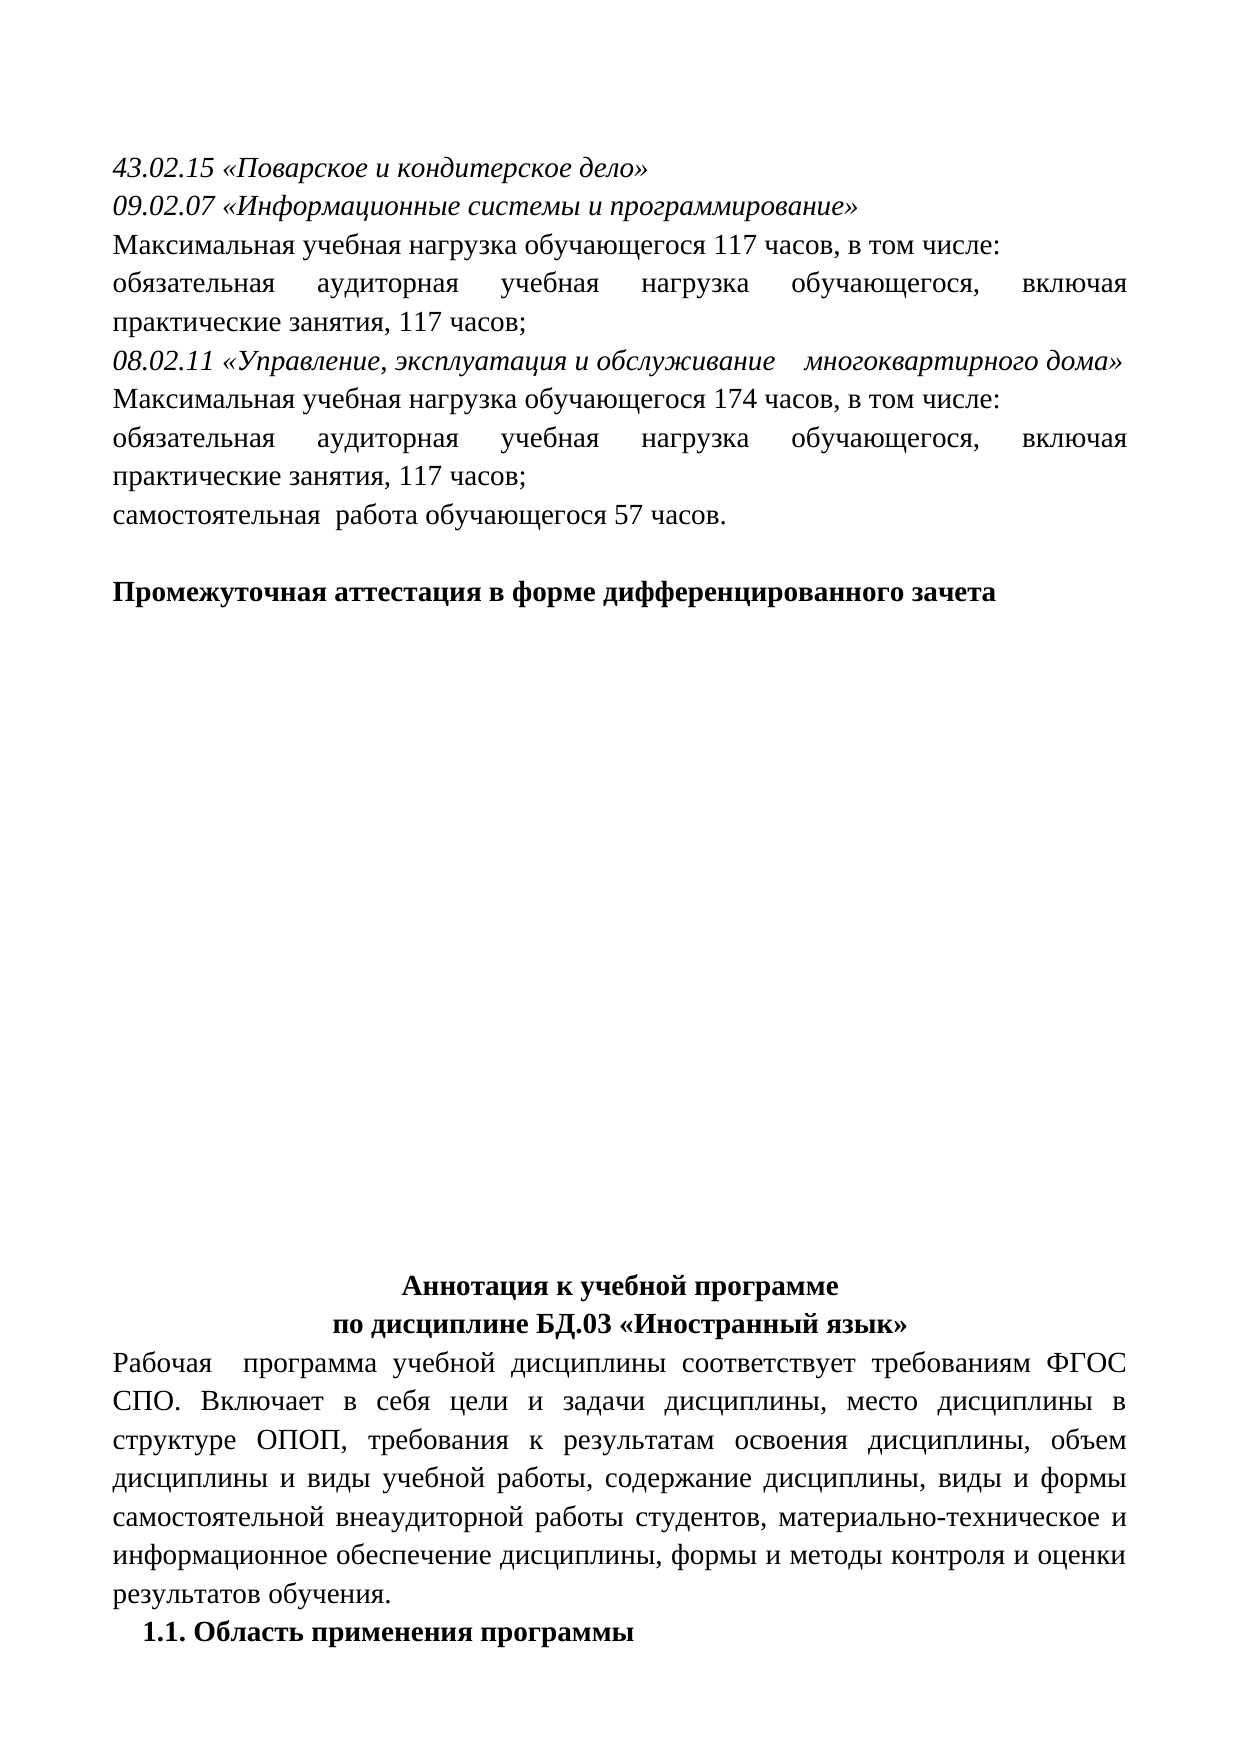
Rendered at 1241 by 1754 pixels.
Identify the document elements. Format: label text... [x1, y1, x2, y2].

text Максимальная учебная нагрузка обучающегося 117 часов, в том числе: [112, 227, 1128, 261]
text 09.02.07 «Информационные системы и программирование» [112, 188, 1128, 222]
text 43.02.15 «Поварское и кондитерское дело» [112, 150, 1128, 183]
text 1.1. Область применения программы [142, 1614, 1128, 1648]
text Промежуточная аттестация в форме дифференцированного зачета [112, 574, 1128, 607]
text по дисциплине БД.03 «Иностранный язык» [112, 1306, 1128, 1340]
text Максимальная учебная нагрузка обучающегося 174 часов, в том числе: [112, 381, 1128, 415]
text Рабочая программа учебной дисциплины соответствует требованиям ФГОС СПО. Включает в себя цели и задачи дисциплины, место дисциплины в структуре ОПОП, требования к результатам освоения дисциплины, объем дисциплины и виды учебной работы, содержание дисциплины, виды и формы самостоятельной внеаудиторной работы студентов, материально-техническое и информационное обеспечение дисциплины, формы и методы контроля и оценки результатов обучения. [112, 1345, 1128, 1609]
text 08.02.11 «Управление, эксплуатация и обслуживание многоквартирного дома» [112, 343, 1128, 376]
text Аннотация к учебной программе [112, 1268, 1128, 1301]
text самостоятельная работа обучающегося 57 часов. [112, 497, 1128, 530]
text обязательная аудиторная учебная нагрузка обучающегося, включая практические занятия, 117 часов; [112, 420, 1128, 492]
text обязательная аудиторная учебная нагрузка обучающегося, включая практические занятия, 117 часов; [112, 266, 1128, 338]
